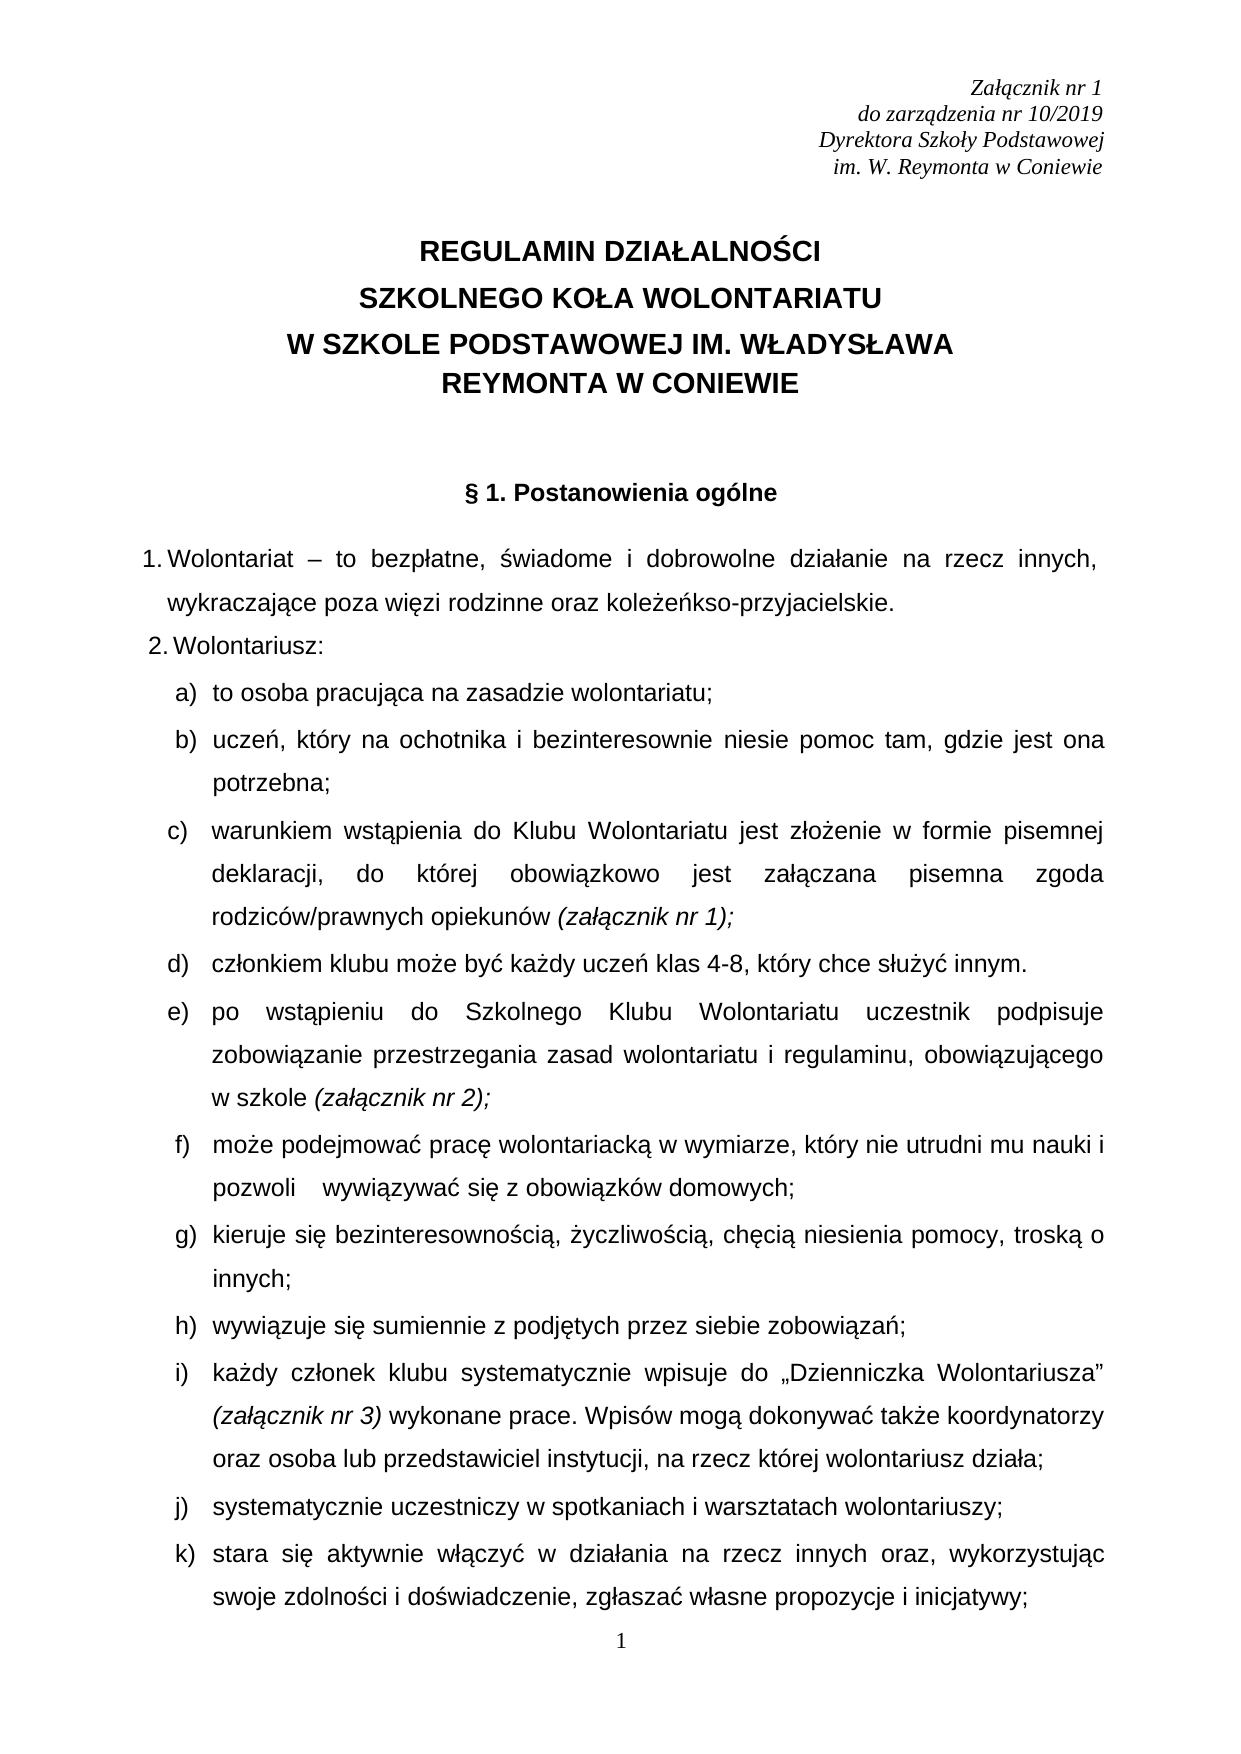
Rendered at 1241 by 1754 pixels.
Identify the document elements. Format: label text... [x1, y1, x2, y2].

list warunkiem wstąpienia do Klubu Wolontariatu jest złożenie w formie pisemnej deklaracji, do której obowiązkowo jest załączana pisemna zgoda rodziców/prawnych opiekunów (załącznik nr 1); [167, 816, 1105, 931]
list członkiem klubu może być każdy uczeń klas 4-8, który chce służyć innym. [167, 949, 1098, 978]
list wywiązuje się sumiennie z podjętych przez siebie zobowiązań; [175, 1311, 1105, 1340]
list każdy członek klubu systematycznie wpisuje do „Dzienniczka Wolontariusza” (załącznik nr 3) wykonane prace. Wpisów mogą dokonywać także koordynatorzy oraz osoba lub przedstawiciel instytucji, na rzecz której wolontariusz działa; [175, 1358, 1105, 1473]
list uczeń, który na ochotnika i bezinteresownie niesie pomoc tam, gdzie jest ona potrzebna; [175, 725, 1105, 797]
text W SZKOLE PODSTAWOWEJ IM. WŁADYSŁAWA REYMONTA W CONIEWIE [229, 327, 1012, 399]
list Wolontariusz: [148, 631, 1105, 659]
list po wstąpieniu do Szkolnego Klubu Wolontariatu uczestnik podpisuje zobowiązanie przestrzegania zasad wolontariatu i regulaminu, obowiązującego w szkole (załącznik nr 2); [167, 997, 1105, 1112]
list to osoba pracująca na zasadzie wolontariatu; [175, 678, 1105, 707]
list systematycznie uczestniczy w spotkaniach i warsztatach wolontariuszy; [175, 1492, 1105, 1521]
list kieruje się bezinteresownością, życzliwością, chęcią niesienia pomocy, troską o innych; [175, 1221, 1105, 1292]
text § 1. Postanowienia ogólne [229, 478, 1013, 507]
list Wolontariat – to bezpłatne, świadome i dobrowolne działanie na rzecz innych, wykraczające poza więzi rodzinne oraz koleżeńkso-przyjacielskie. [142, 544, 1098, 616]
text REGULAMIN DZIAŁALNOŚCI [229, 234, 1012, 267]
text SZKOLNEGO KOŁA WOLONTARIATU [229, 281, 1012, 314]
list stara się aktywnie włączyć w działania na rzecz innych oraz, wykorzystując swoje zdolności i doświadczenie, zgłaszać własne propozycje i inicjatywy; [175, 1539, 1105, 1611]
list może podejmować pracę wolontariacką w wymiarze, który nie utrudni mu nauki i pozwoli wywiązywać się z obowiązków domowych; [175, 1130, 1105, 1202]
